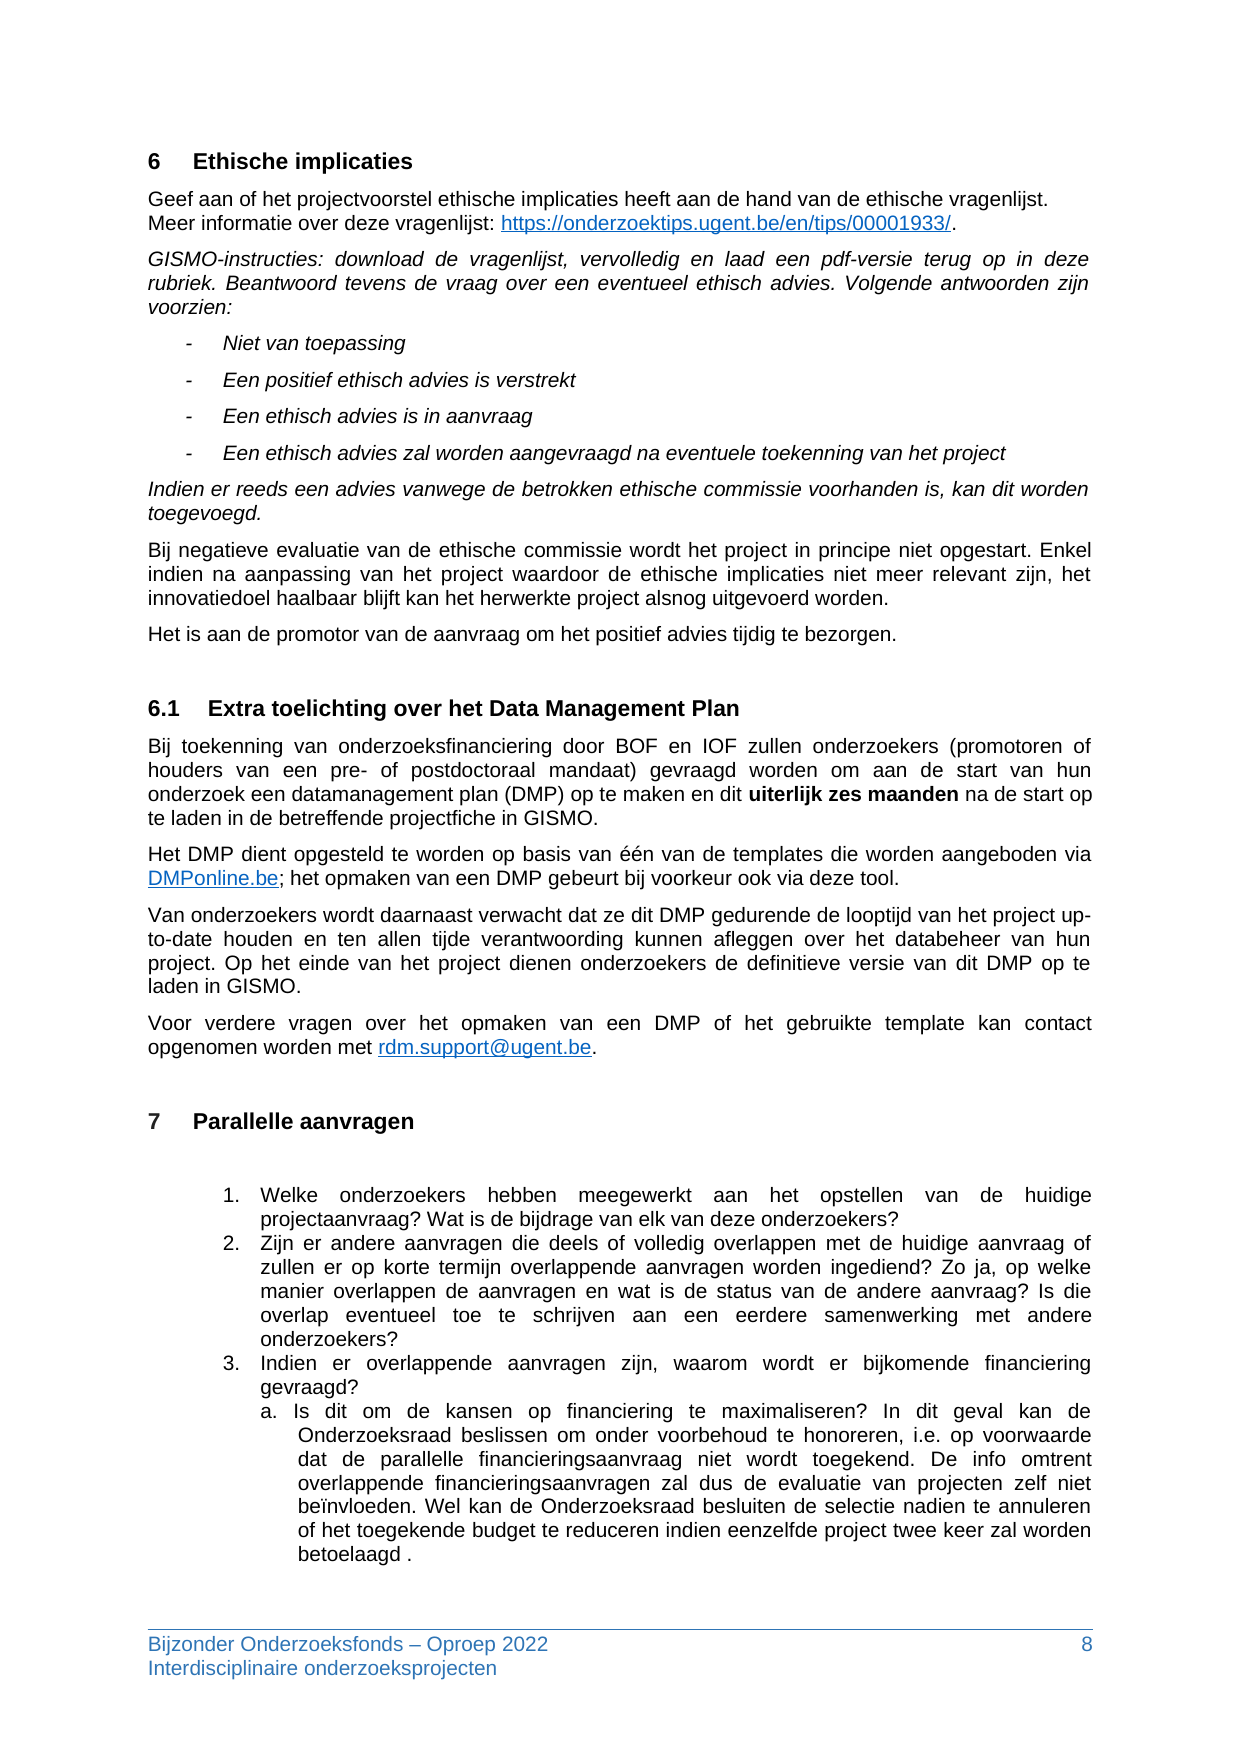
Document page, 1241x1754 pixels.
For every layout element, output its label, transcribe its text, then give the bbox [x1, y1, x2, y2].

list Zijn er andere aanvragen die deels of volledig overlappen met de huidige aanvraag of zullen er op korte termijn overlappende aanvragen worden ingediend? Zo ja, op welke manier overlappen de aanvragen en wat is de status van de andere aanvraag? Is die overlap eventueel toe te schrijven aan een eerdere samenwerking met andere onderzoekers? [223, 1231, 1093, 1351]
list Indien er overlappende aanvragen zijn, waarom wordt er bijkomende financiering gevraagd? [223, 1351, 1093, 1398]
text Het DMP dient opgesteld te worden op basis van één van de templates die worden aangeboden via DMPonline.be; het opmaken van een DMP gebeurt bij voorkeur ook via deze tool. [148, 842, 1093, 890]
list Welke onderzoekers hebben meegewerkt aan het opstellen van de huidige projectaanvraag? Wat is de bijdrage van elk van deze onderzoekers? [223, 1183, 1093, 1231]
text GISMO-instructies: download de vragenlijst, vervolledig en laad een pdf-versie terug op in deze rubriek. Beantwoord tevens de vraag over een eventueel ethisch advies. Volgende antwoorden zijn voorzien: [148, 247, 1093, 319]
list Een ethisch advies is in aanvraag [185, 404, 1093, 428]
subtitle Ethische implicaties [148, 148, 1093, 174]
list Niet van toepassing [185, 331, 1093, 355]
text Voor verdere vragen over het opmaken van een DMP of het gebruikte template kan contact opgenomen worden met rdm.support@ugent.be. [148, 1011, 1093, 1059]
text Geef aan of het projectvoorstel ethische implicaties heeft aan de hand van de ethische vragenlijst. Meer informatie over deze vragenlijst: https://onderzoektips.ugent.be/en/tips/00001933/. [148, 186, 1093, 234]
text Van onderzoekers wordt daarnaast verwacht dat ze dit DMP gedurende de looptijd van het project up-to-date houden en ten allen tijde verantwoording kunnen afleggen over het databeheer van hun project. Op het einde van het project dienen onderzoekers de definitieve versie van dit DMP op te laden in GISMO. [148, 902, 1093, 998]
text a. Is dit om de kansen op financiering te maximaliseren? In dit geval kan de Onderzoeksraad beslissen om onder voorbehoud te honoreren, i.e. op voorwaarde dat de parallelle financieringsaanvraag niet wordt toegekend. De info omtrent overlappende financieringsaanvragen zal dus de evaluatie van projecten zelf niet beïnvloeden. Wel kan de Onderzoeksraad besluiten de selectie nadien te annuleren of het toegekende budget te reduceren indien eenzelfde project twee keer zal worden betoelaagd . [260, 1398, 1093, 1566]
text Bij toekenning van onderzoeksfinanciering door BOF en IOF zullen onderzoekers (promotoren of houders van een pre- of postdoctoraal mandaat) gevraagd worden om aan de start van hun onderzoek een datamanagement plan (DMP) op te maken en dit uiterlijk zes maanden na de start op te laden in de betreffende projectfiche in GISMO. [148, 734, 1093, 829]
subtitle Extra toelichting over het Data Management Plan [148, 695, 1093, 721]
list Een positief ethisch advies is verstrekt [185, 368, 1093, 392]
text Het is aan de promotor van de aanvraag om het positief advies tijdig te bezorgen. [148, 622, 1093, 646]
text Indien er reeds een advies vanwege de betrokken ethische commissie voorhanden is, kan dit worden toegevoegd. [148, 477, 1093, 525]
list Een ethisch advies zal worden aangevraagd na eventuele toekenning van het project [185, 441, 1093, 464]
text Bij negatieve evaluatie van de ethische commissie wordt het project in principe niet opgestart. Enkel indien na aanpassing van het project waardoor de ethische implicaties niet meer relevant zijn, het innovatiedoel haalbaar blijft kan het herwerkte project alsnog uitgevoerd worden. [148, 537, 1093, 609]
subtitle Parallelle aanvragen [148, 1108, 1093, 1134]
